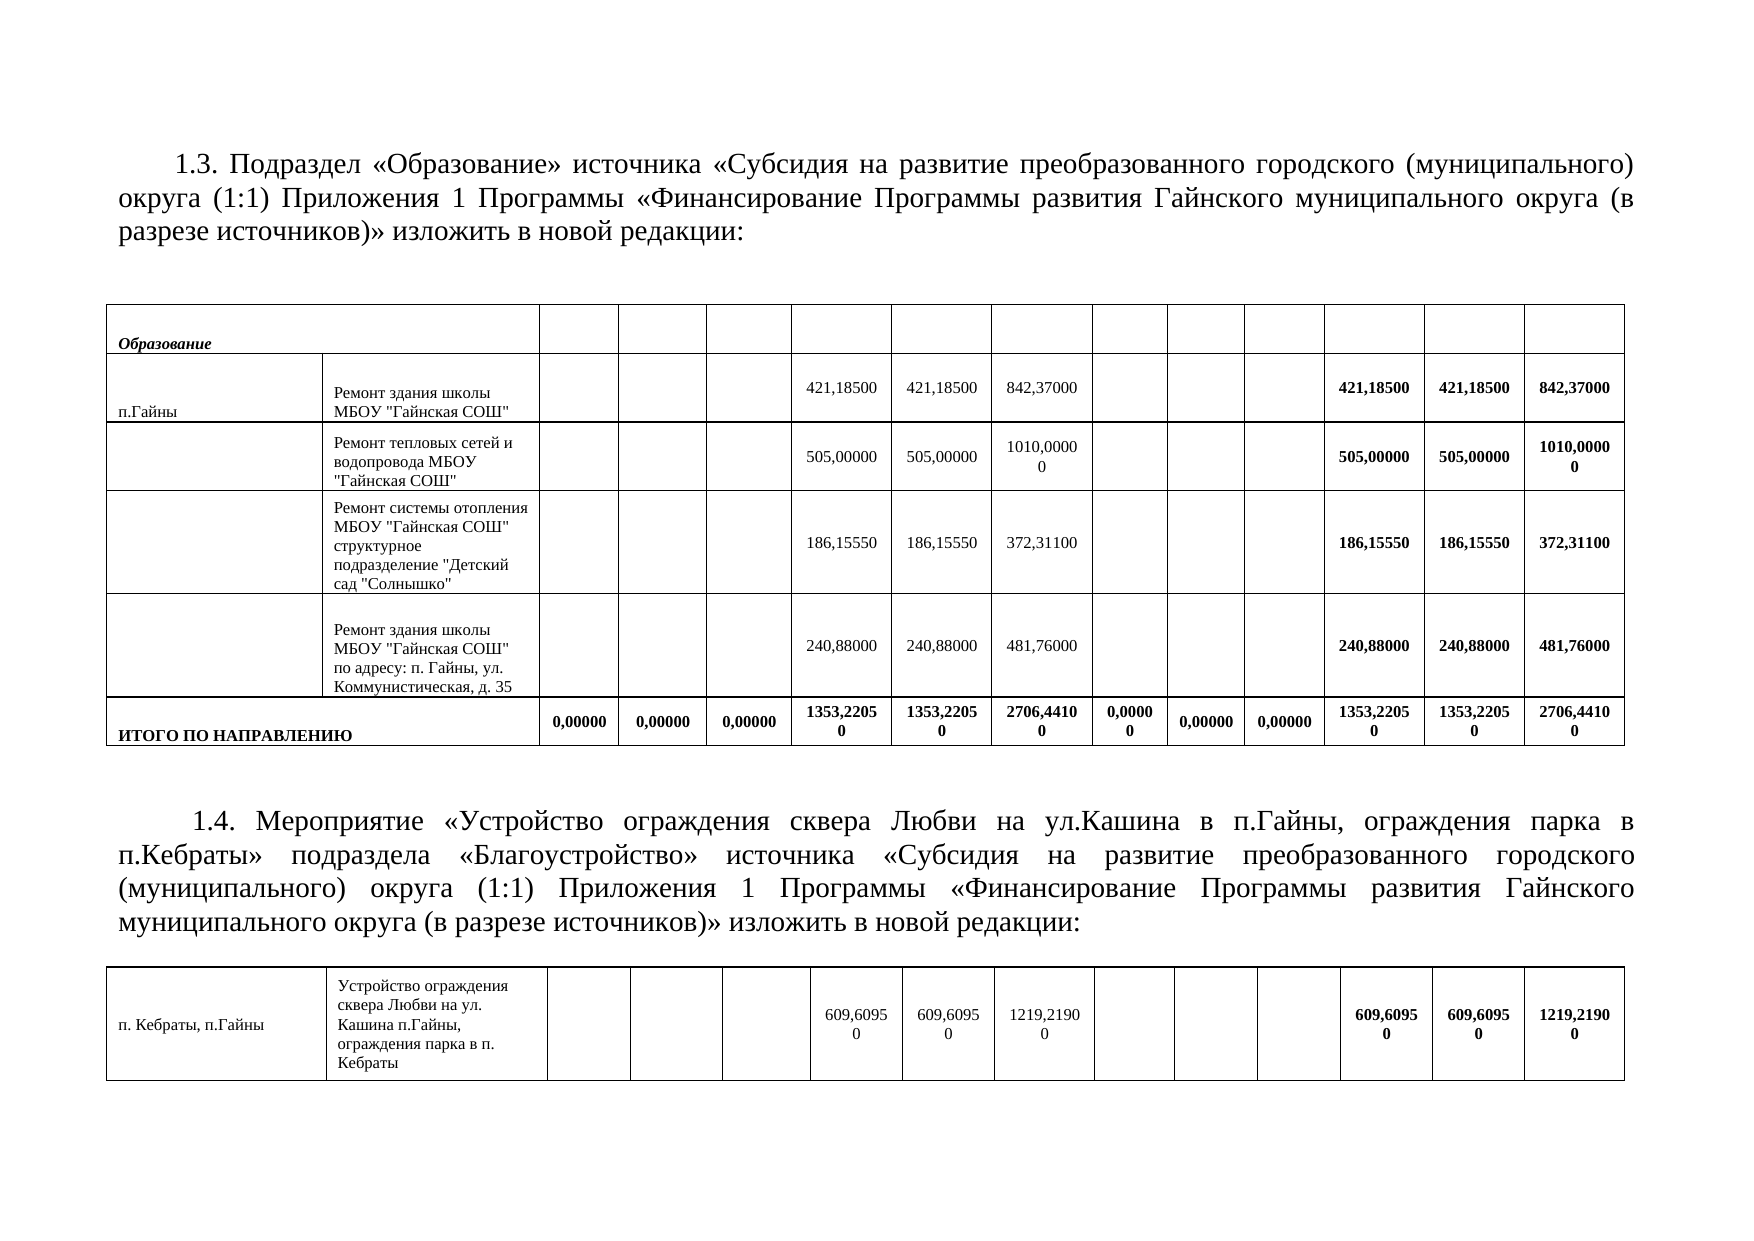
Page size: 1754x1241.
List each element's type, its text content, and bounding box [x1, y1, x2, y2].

table_cell [1245, 594, 1324, 696]
table_cell 186,15550 [792, 491, 891, 593]
table_cell Ремонт здания школы МБОУ "Гайнская СОШ" [323, 354, 539, 421]
text 1.3. Подраздел «Образование» источника «Субсидия на развитие преобразованного городского (муниципального) округа (1:1) Приложения 1 Программы «Финансирование Программы развития Гайнского муниципального округа (в разрезе источников)» изложить в новой редакции: [118, 146, 1636, 247]
table_header [548, 968, 630, 1080]
table_cell [540, 354, 618, 421]
table_cell [1168, 594, 1244, 696]
table_cell 505,00000 [892, 423, 991, 490]
table_cell 842,37000 [1525, 354, 1624, 421]
table_cell [707, 491, 791, 593]
table_cell Ремонт тепловых сетей и водопровода МБОУ "Гайнская СОШ" [323, 423, 539, 490]
table_header [1425, 305, 1524, 353]
table_cell ИТОГО ПО НАПРАВЛЕНИЮ [107, 698, 539, 745]
table_cell Ремонт здания школы МБОУ "Гайнская СОШ" по адресу: п. Гайны, ул. Коммунистическая, д. 35 [323, 594, 539, 696]
table_cell [540, 423, 618, 490]
table_cell 372,31100 [992, 491, 1092, 593]
table_cell 0,00000 [1168, 698, 1244, 745]
table_cell [107, 594, 322, 696]
table_cell [619, 423, 706, 490]
table_header 609,60950 [903, 968, 994, 1080]
table_cell [619, 491, 706, 593]
table_cell 1010,00000 [992, 423, 1092, 490]
table_cell [1168, 491, 1244, 593]
table_cell [619, 354, 706, 421]
table_cell 505,00000 [1425, 423, 1524, 490]
table_header [1168, 305, 1244, 353]
table_cell 240,88000 [792, 594, 891, 696]
table_header [723, 968, 810, 1080]
table_cell 481,76000 [992, 594, 1092, 696]
table_header Образование [107, 305, 539, 353]
table_cell [1093, 491, 1167, 593]
table_cell 421,18500 [892, 354, 991, 421]
table_header [1093, 305, 1167, 353]
table_header [1325, 305, 1424, 353]
table_cell 186,15550 [892, 491, 991, 593]
table_cell 0,00000 [707, 698, 791, 745]
table_cell [1168, 354, 1244, 421]
table_cell [1093, 354, 1167, 421]
table_cell 842,37000 [992, 354, 1092, 421]
table_cell 186,15550 [1325, 491, 1424, 593]
table_cell [707, 354, 791, 421]
table_header Устройство ограждения сквера Любви на ул. Кашина п.Гайны, ограждения парка в п. Кебраты [327, 968, 547, 1080]
table_cell [1245, 354, 1324, 421]
table_cell 1353,22050 [892, 698, 991, 745]
table_header [992, 305, 1092, 353]
table_header 1219,21900 [1525, 968, 1624, 1080]
table_cell 2706,44100 [992, 698, 1092, 745]
table_header 609,60950 [1341, 968, 1432, 1080]
table_cell 1353,22050 [1425, 698, 1524, 745]
table_cell 0,00000 [1093, 698, 1167, 745]
table_header п. Кебраты, п.Гайны [107, 968, 326, 1080]
table_header [792, 305, 891, 353]
table_header [1245, 305, 1324, 353]
table_cell [1093, 423, 1167, 490]
table_header [1095, 968, 1174, 1080]
table_cell 0,00000 [619, 698, 706, 745]
table_cell [1093, 594, 1167, 696]
table_cell 186,15550 [1425, 491, 1524, 593]
table_header [1175, 968, 1257, 1080]
table_header [1258, 968, 1340, 1080]
table_cell [540, 594, 618, 696]
text 1.4. Мероприятие «Устройство ограждения сквера Любви на ул.Кашина в п.Гайны, ограждения парка в п.Кебраты» подраздела «Благоустройство» источника «Субсидия на развитие преобразованного городского (муниципального) округа (1:1) Приложения 1 Программы «Финансирование Программы развития Гайнского муниципального округа (в разрезе источников)» изложить в новой редакции: [118, 803, 1636, 938]
table_cell [1245, 491, 1324, 593]
table_cell 240,88000 [1325, 594, 1424, 696]
table_cell 505,00000 [1325, 423, 1424, 490]
table_cell [1168, 423, 1244, 490]
table_cell [707, 423, 791, 490]
table_cell [540, 491, 618, 593]
table_cell 0,00000 [540, 698, 618, 745]
table_cell Ремонт системы отопления МБОУ "Гайнская СОШ" структурное подразделение "Детский сад "Солнышко" [323, 491, 539, 593]
table_cell 481,76000 [1525, 594, 1624, 696]
table_header [619, 305, 706, 353]
table_cell п.Гайны [107, 354, 322, 421]
table_header 609,60950 [1433, 968, 1524, 1080]
table_cell 0,00000 [1245, 698, 1324, 745]
table_cell 240,88000 [892, 594, 991, 696]
table_cell [107, 491, 322, 593]
table_header [540, 305, 618, 353]
table_cell [1245, 423, 1324, 490]
table_cell 1353,22050 [1325, 698, 1424, 745]
table_cell 240,88000 [1425, 594, 1524, 696]
table_header 609,60950 [811, 968, 902, 1080]
table_cell 421,18500 [1425, 354, 1524, 421]
table_cell [707, 594, 791, 696]
table_cell [619, 594, 706, 696]
table_cell 372,31100 [1525, 491, 1624, 593]
table_header [1525, 305, 1624, 353]
table_cell 1353,22050 [792, 698, 891, 745]
table_header 1219,21900 [995, 968, 1094, 1080]
table_cell 2706,44100 [1525, 698, 1624, 745]
table_header [707, 305, 791, 353]
table_cell 505,00000 [792, 423, 891, 490]
table_header [631, 968, 722, 1080]
table_cell 1010,00000 [1525, 423, 1624, 490]
table_cell [107, 423, 322, 490]
table_header [892, 305, 991, 353]
table_cell 421,18500 [1325, 354, 1424, 421]
table_cell 421,18500 [792, 354, 891, 421]
